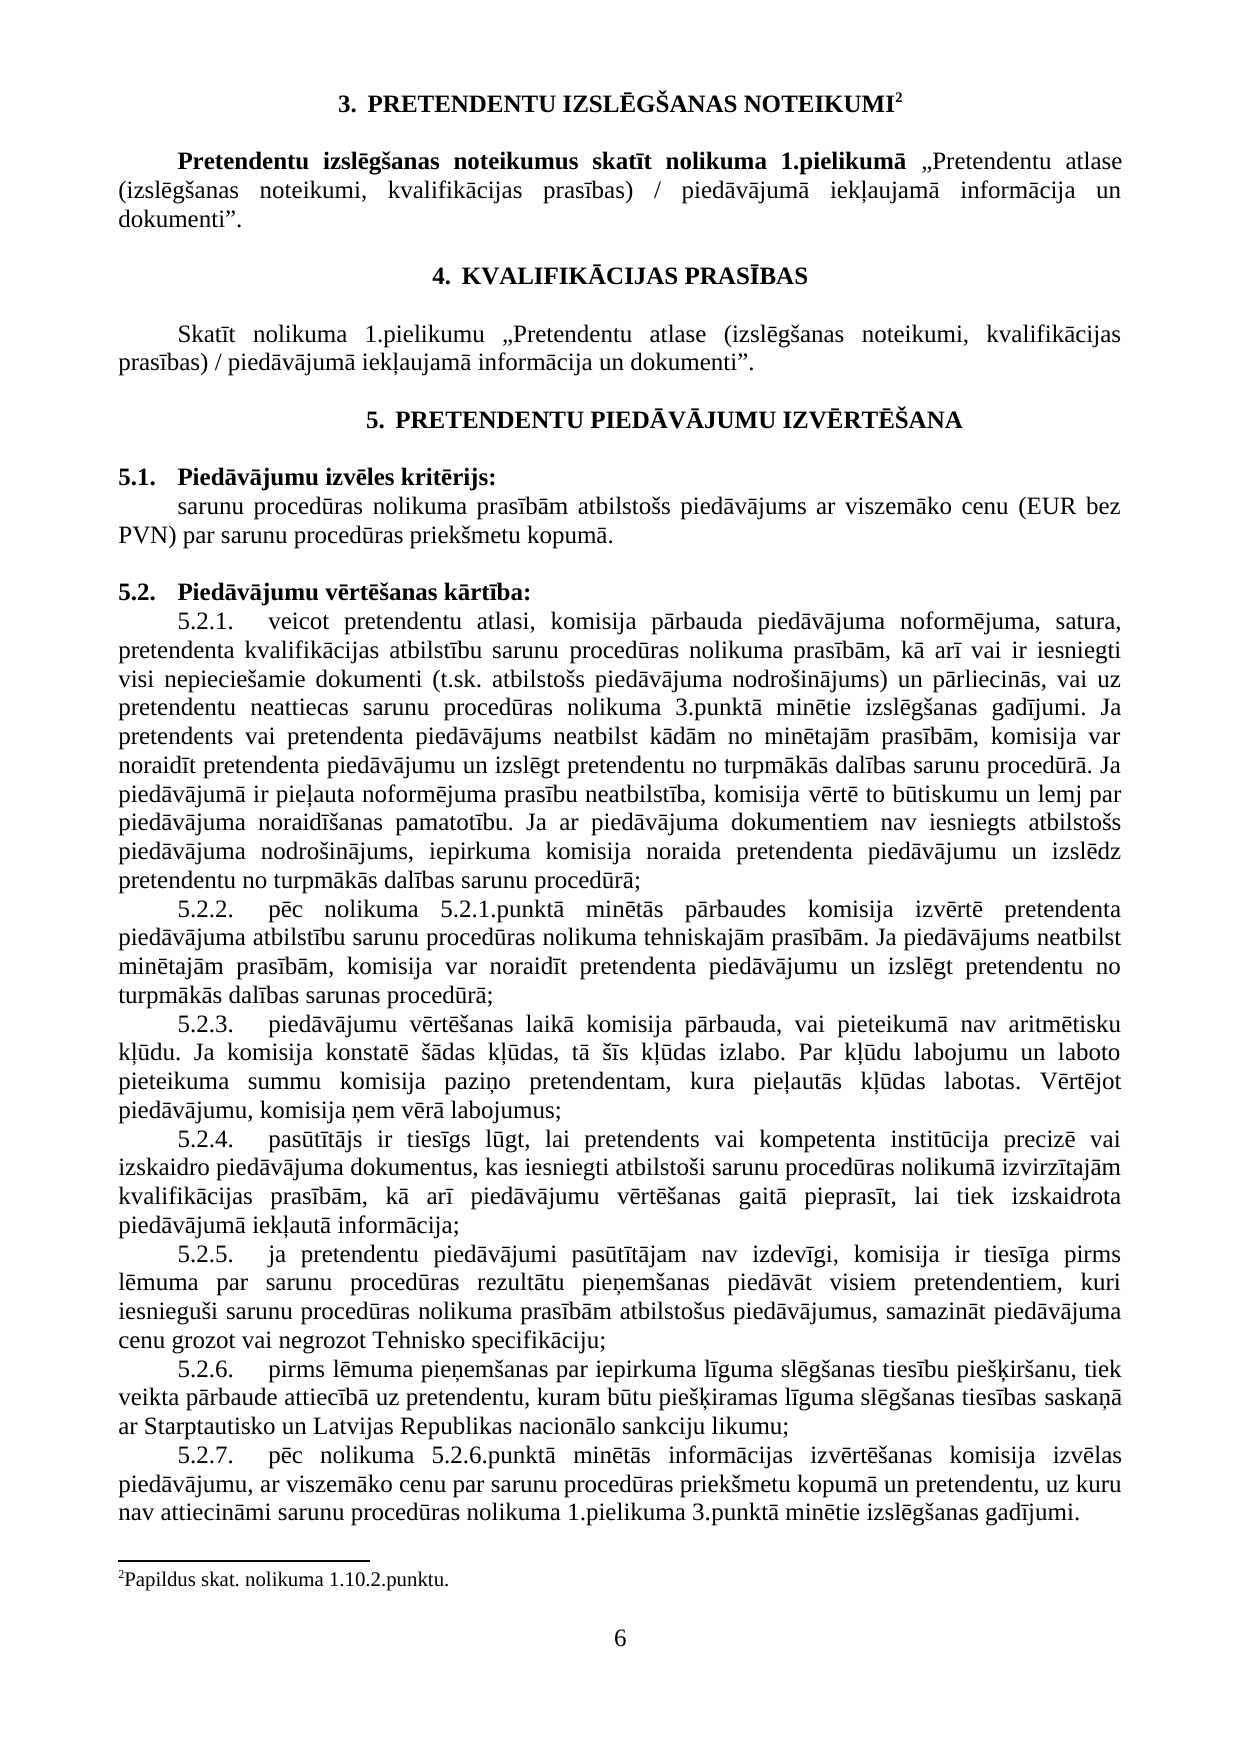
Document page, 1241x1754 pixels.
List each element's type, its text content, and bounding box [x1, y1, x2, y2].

list veicot pretendentu atlasi, komisija pārbauda piedāvājuma noformējuma, satura, pretendenta kvalifikācijas atbilstību sarunu procedūras nolikuma prasībām, kā arī vai ir iesniegti visi nepieciešamie dokumenti (t.sk. atbilstošs piedāvājuma nodrošinājums) un pārliecinās, vai uz pretendentu neattiecas sarunu procedūras nolikuma 3.punktā minētie izslēgšanas gadījumi. Ja pretendents vai pretendenta piedāvājums neatbilst kādām no minētajām prasībām, komisija var noraidīt pretendenta piedāvājumu un izslēgt pretendentu no turpmākās dalības sarunu procedūrā. Ja piedāvājumā ir pieļauta noformējuma prasību neatbilstība, komisija vērtē to būtiskumu un lemj par piedāvājuma noraidīšanas pamatotību. Ja ar piedāvājuma dokumentiem nav iesniegts atbilstošs piedāvājuma nodrošinājums, iepirkuma komisija noraida pretendenta piedāvājumu un izslēdz pretendentu no turpmākās dalības sarunu procedūrā; [118, 606, 1122, 894]
text sarunu procedūras nolikuma prasībām atbilstošs piedāvājums ar viszemāko cenu (EUR bez PVN) par sarunu procedūras priekšmetu kopumā. [118, 491, 1122, 549]
text Pretendentu izslēgšanas noteikumus skatīt nolikuma 1.pielikumā „Pretendentu atlase (izslēgšanas noteikumi, kvalifikācijas prasības) / piedāvājumā iekļaujamā informācija un dokumenti”. [118, 146, 1122, 232]
list pasūtītājs ir tiesīgs lūgt, lai pretendents vai kompetenta institūcija precizē vai izskaidro piedāvājuma dokumentus, kas iesniegti atbilstoši sarunu procedūras nolikumā izvirzītajām kvalifikācijas prasībām, kā arī piedāvājumu vērtēšanas gaitā pieprasīt, lai tiek izskaidrota piedāvājumā iekļautā informācija; [118, 1124, 1122, 1239]
list PRETENDENTU IZSLĒGŠANAS NOTEIKUMI [118, 89, 1122, 117]
text Skatīt nolikuma 1.pielikumu „Pretendentu atlase (izslēgšanas noteikumi, kvalifikācijas prasības) / piedāvājumā iekļaujamā informācija un dokumenti”. [118, 319, 1122, 376]
list pēc nolikuma 5.2.6.punktā minētās informācijas izvērtēšanas komisija izvēlas piedāvājumu, ar viszemāko cenu par sarunu procedūras priekšmetu kopumā un pretendentu, uz kuru nav attiecināmi sarunu procedūras nolikuma 1.pielikuma 3.punktā minētie izslēgšanas gadījumi. [118, 1440, 1122, 1526]
list Piedāvājumu vērtēšanas kārtība: [118, 577, 1122, 606]
list PRETENDENTU PIEDĀVĀJUMU IZVĒRTĒŠANA [207, 405, 1122, 434]
list pirms lēmuma pieņemšanas par iepirkuma līguma slēgšanas tiesību piešķiršanu, tiek veikta pārbaude attiecībā uz pretendentu, kuram būtu piešķiramas līguma slēgšanas tiesības saskaņā ar Starptautisko un Latvijas Republikas nacionālo sankciju likumu; [118, 1354, 1122, 1440]
list kvalifikācijas PRASĪBAS [118, 261, 1122, 290]
list pēc nolikuma 5.2.1.punktā minētās pārbaudes komisija izvērtē pretendenta piedāvājuma atbilstību sarunu procedūras nolikuma tehniskajām prasībām. Ja piedāvājums neatbilst minētajām prasībām, komisija var noraidīt pretendenta piedāvājumu un izslēgt pretendentu no turpmākās dalības sarunas procedūrā; [118, 894, 1122, 1009]
list ja pretendentu piedāvājumi pasūtītājam nav izdevīgi, komisija ir tiesīga pirms lēmuma par sarunu procedūras rezultātu pieņemšanas piedāvāt visiem pretendentiem, kuri iesnieguši sarunu procedūras nolikuma prasībām atbilstošus piedāvājumus, samazināt piedāvājuma cenu grozot vai negrozot Tehnisko specifikāciju; [118, 1239, 1122, 1354]
list piedāvājumu vērtēšanas laikā komisija pārbauda, vai pieteikumā nav aritmētisku kļūdu. Ja komisija konstatē šādas kļūdas, tā šīs kļūdas izlabo. Par kļūdu labojumu un laboto pieteikuma summu komisija paziņo pretendentam, kura pieļautās kļūdas labotas. Vērtējot piedāvājumu, komisija ņem vērā labojumus; [118, 1009, 1122, 1124]
list Piedāvājumu izvēles kritērijs: [118, 462, 1122, 491]
